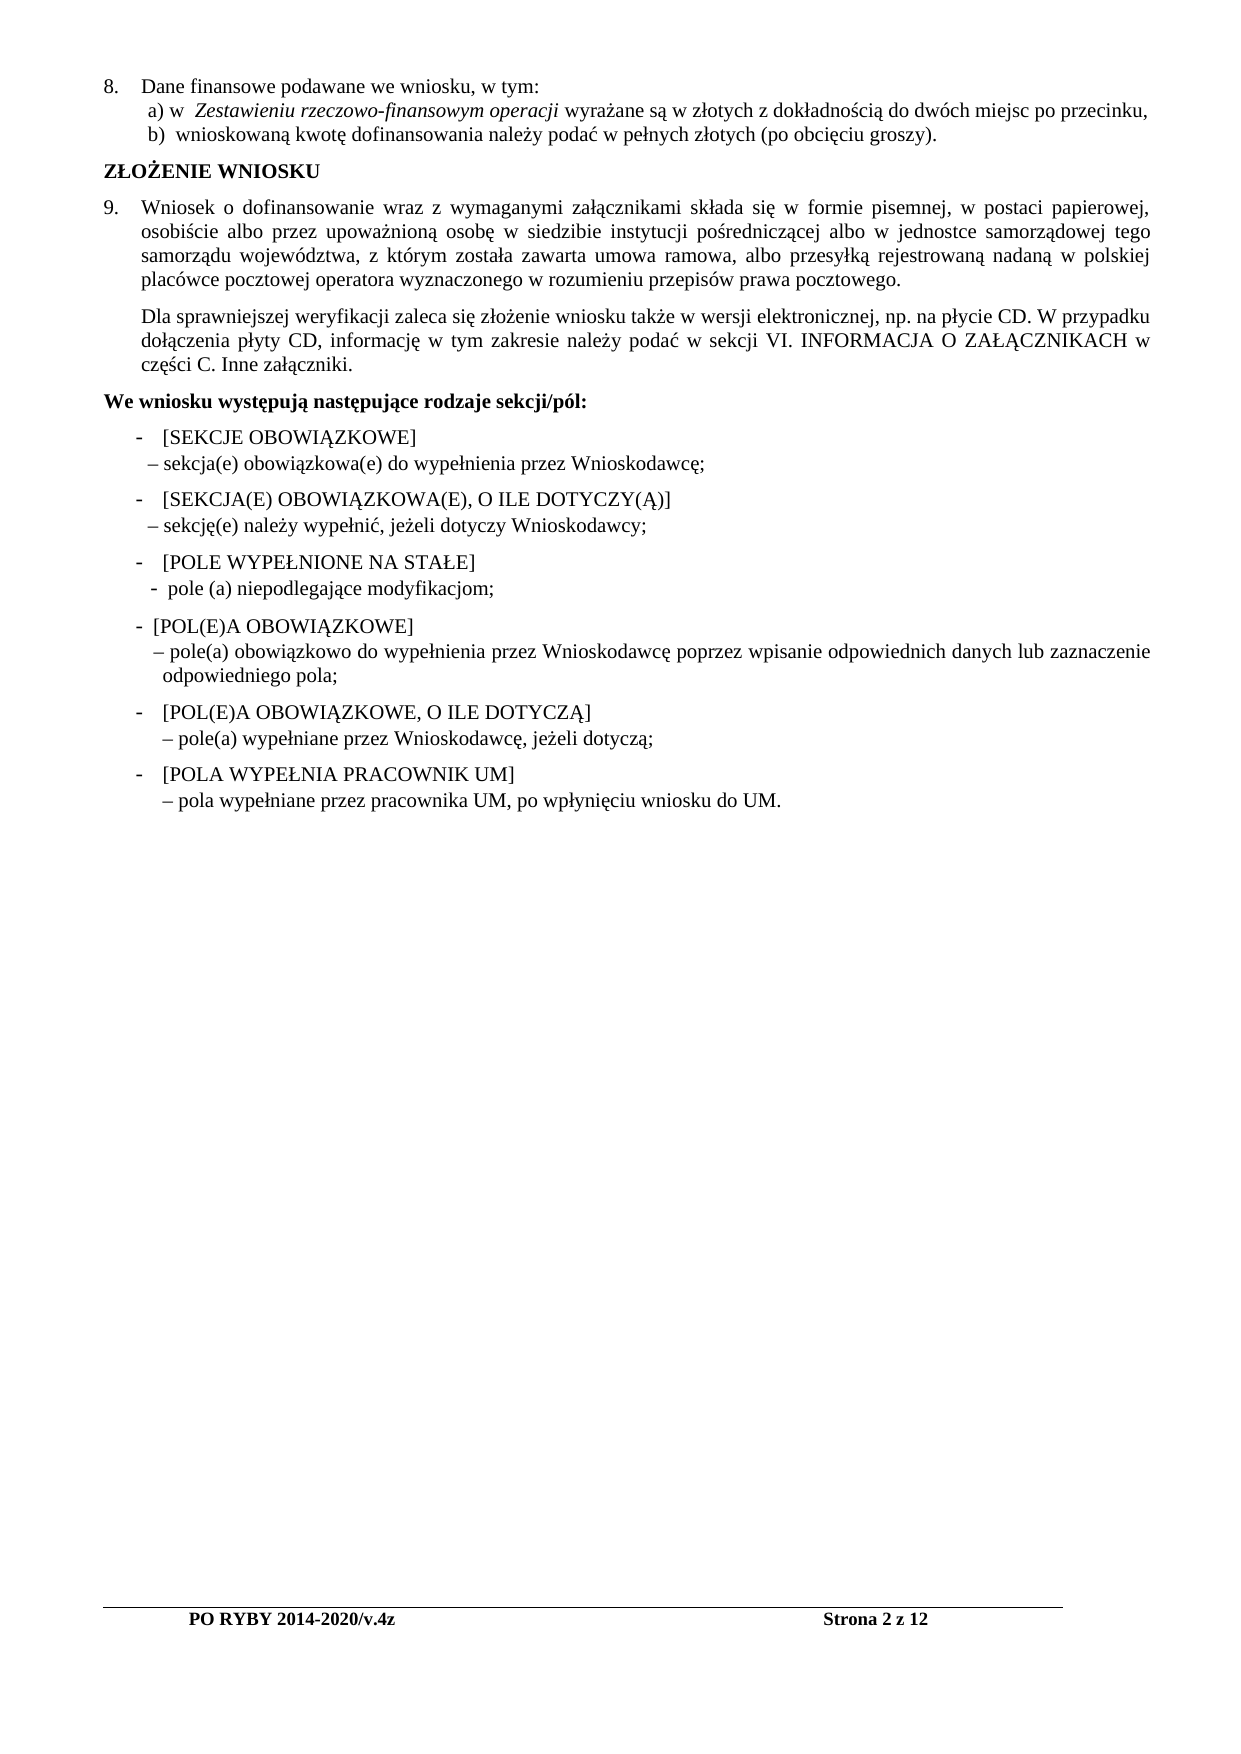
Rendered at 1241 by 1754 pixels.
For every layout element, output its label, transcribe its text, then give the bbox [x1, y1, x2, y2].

list pole (a) niepodlegające modyfikacjom; [148, 575, 1152, 601]
text a) w Zestawieniu rzeczowo-finansowym operacji wyrażane są w złotych z dokładnością do dwóch miejsc po przecinku, [148, 98, 1152, 122]
list Dane finansowe podawane we wniosku, w tym: [103, 74, 1152, 98]
text Dla sprawniejszej weryfikacji zaleca się złożenie wniosku także w wersji elektronicznej, np. na płycie CD. W przypadku dołączenia płyty CD, informację w tym zakresie należy podać w sekcji VI. INFORMACJA O ZAŁĄCZNIKACH w części C. Inne załączniki. [141, 304, 1152, 376]
list [SEKCJA(E) OBOWIĄZKOWA(E), O ILE DOTYCZY(Ą)] [133, 487, 1152, 513]
list Wniosek o dofinansowanie wraz z wymaganymi załącznikami składa się w formie pisemnej, w postaci papierowej, osobiście albo przez upoważnioną osobę w siedzibie instytucji pośredniczącej albo w jednostce samorządowej tego samorządu województwa, z którym została zawarta umowa ramowa, albo przesyłką rejestrowaną nadaną w polskiej placówce pocztowej operatora wyznaczonego w rozumieniu przepisów prawa pocztowego. [103, 195, 1152, 291]
list – pola wypełniane przez pracownika UM, po wpłynięciu wniosku do UM. [162, 788, 1152, 812]
list [POL(E)A OBOWIĄZKOWE, O ILE DOTYCZĄ] [133, 700, 1152, 726]
list – pole(a) obowiązkowo do wypełnienia przez Wnioskodawcę poprzez wpisanie odpowiednich danych lub zaznaczenie odpowiedniego pola; [148, 639, 1152, 687]
text We wniosku występują następujące rodzaje sekcji/pól: [103, 388, 1152, 413]
text – sekcję(e) należy wypełnić, jeżeli dotyczy Wnioskodawcy; [148, 513, 1152, 537]
list [POL(E)A OBOWIĄZKOWE] [133, 614, 1152, 639]
list [POLE WYPEŁNIONE NA STAŁE] [133, 550, 1152, 575]
text – sekcja(e) obowiązkowa(e) do wypełnienia przez Wnioskodawcę; [148, 451, 1152, 475]
list [SEKCJE OBOWIĄZKOWE] [133, 425, 1152, 451]
list [POLA WYPEŁNIA PRACOWNIK UM] [133, 762, 1152, 788]
text ZŁOŻENIE WNIOSKU [103, 158, 1152, 183]
text b) wnioskowaną kwotę dofinansowania należy podać w pełnych złotych (po obcięciu groszy). [148, 122, 1152, 146]
list – pole(a) wypełniane przez Wnioskodawcę, jeżeli dotyczą; [162, 726, 1152, 750]
